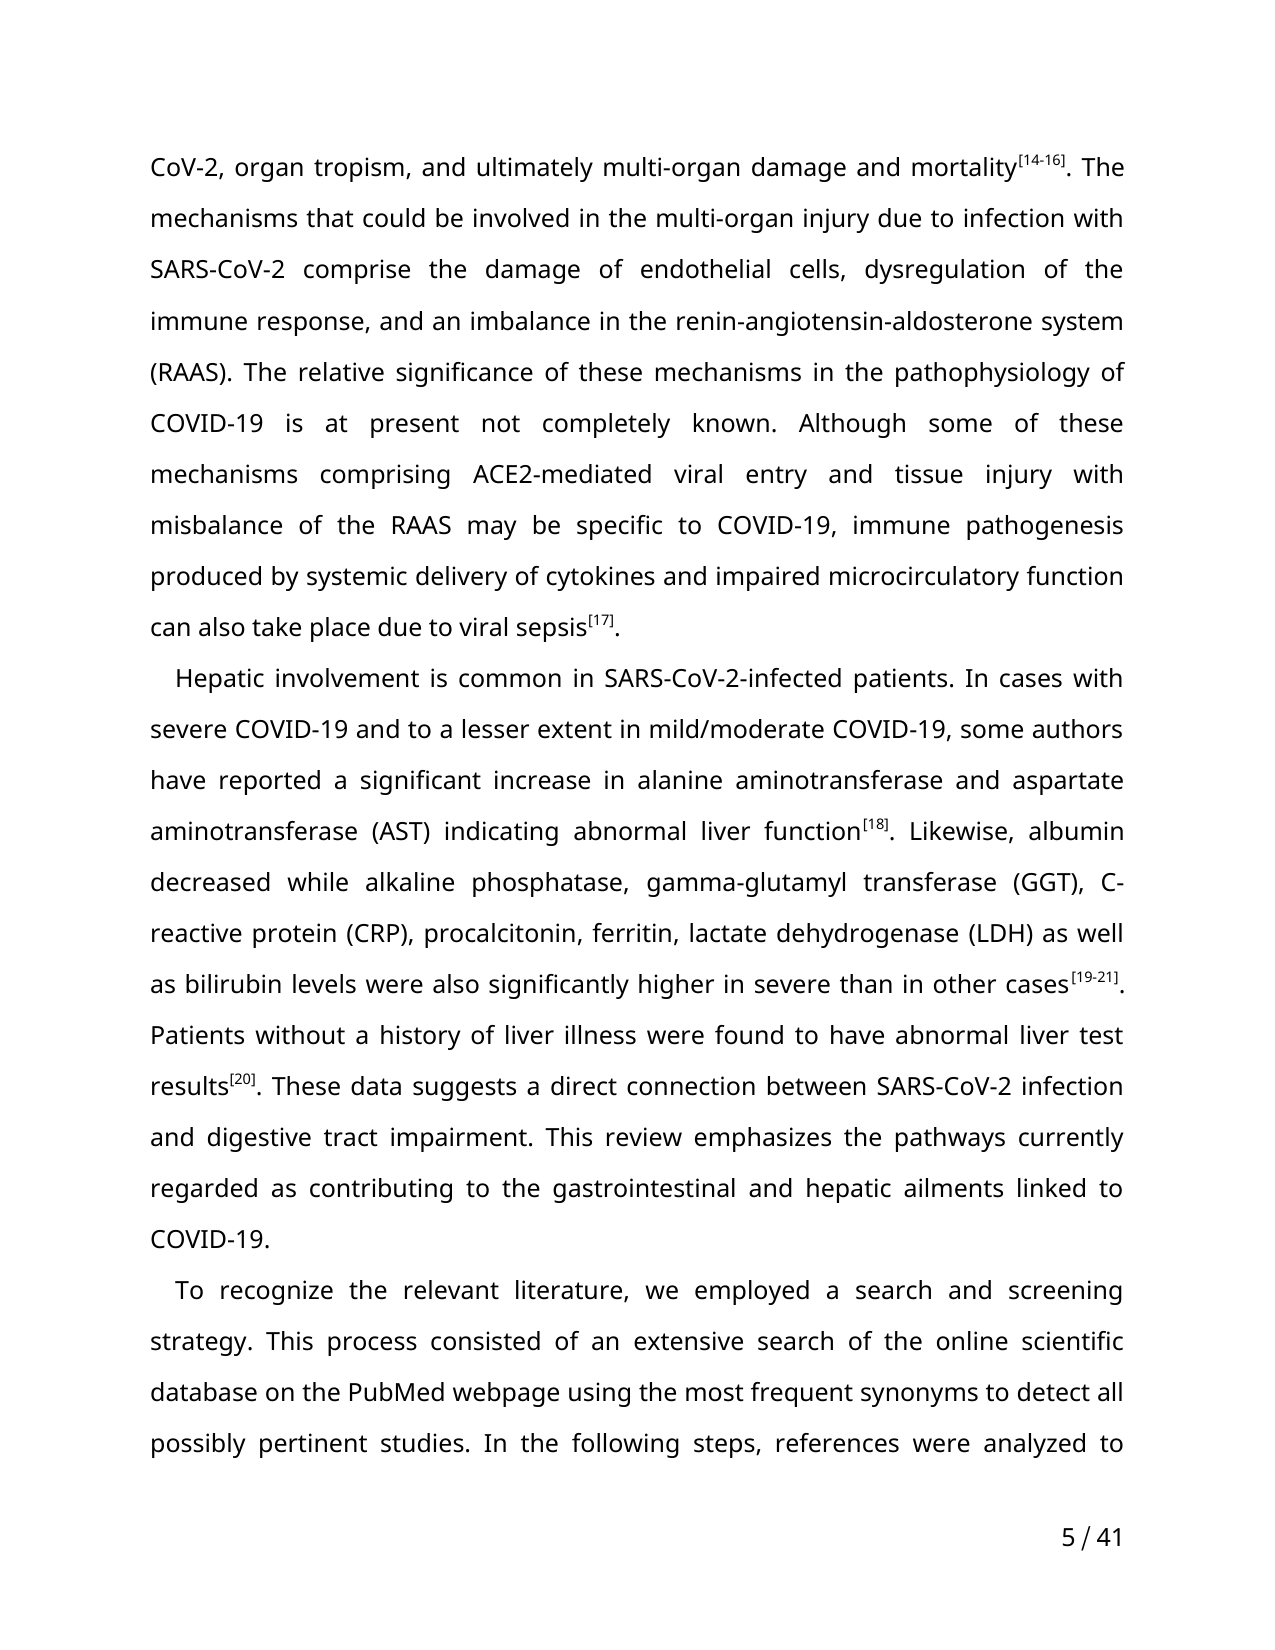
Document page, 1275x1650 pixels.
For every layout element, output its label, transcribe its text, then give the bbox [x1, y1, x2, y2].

text Hepatic involvement is common in SARS-CoV-2-infected patients. In cases with severe COVID-19 and to a lesser extent in mild/moderate COVID-19, some authors have reported a significant increase in alanine aminotransferase and aspartate aminotransferase (AST) indicating abnormal liver function[18]. Likewise, albumin decreased while alkaline phosphatase, gamma-glutamyl transferase (GGT), C-reactive protein (CRP), procalcitonin, ferritin, lactate dehydrogenase (LDH) as well as bilirubin levels were also significantly higher in severe than in other cases[19-21]. Patients without a history of liver illness were found to have abnormal liver test results[20]. These data suggests a direct connection between SARS-CoV-2 infection and digestive tract impairment. This review emphasizes the pathways currently regarded as contributing to the gastrointestinal and hepatic ailments linked to COVID-19. [150, 660, 1125, 1256]
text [150, 1273, 1125, 1460]
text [150, 150, 1125, 643]
